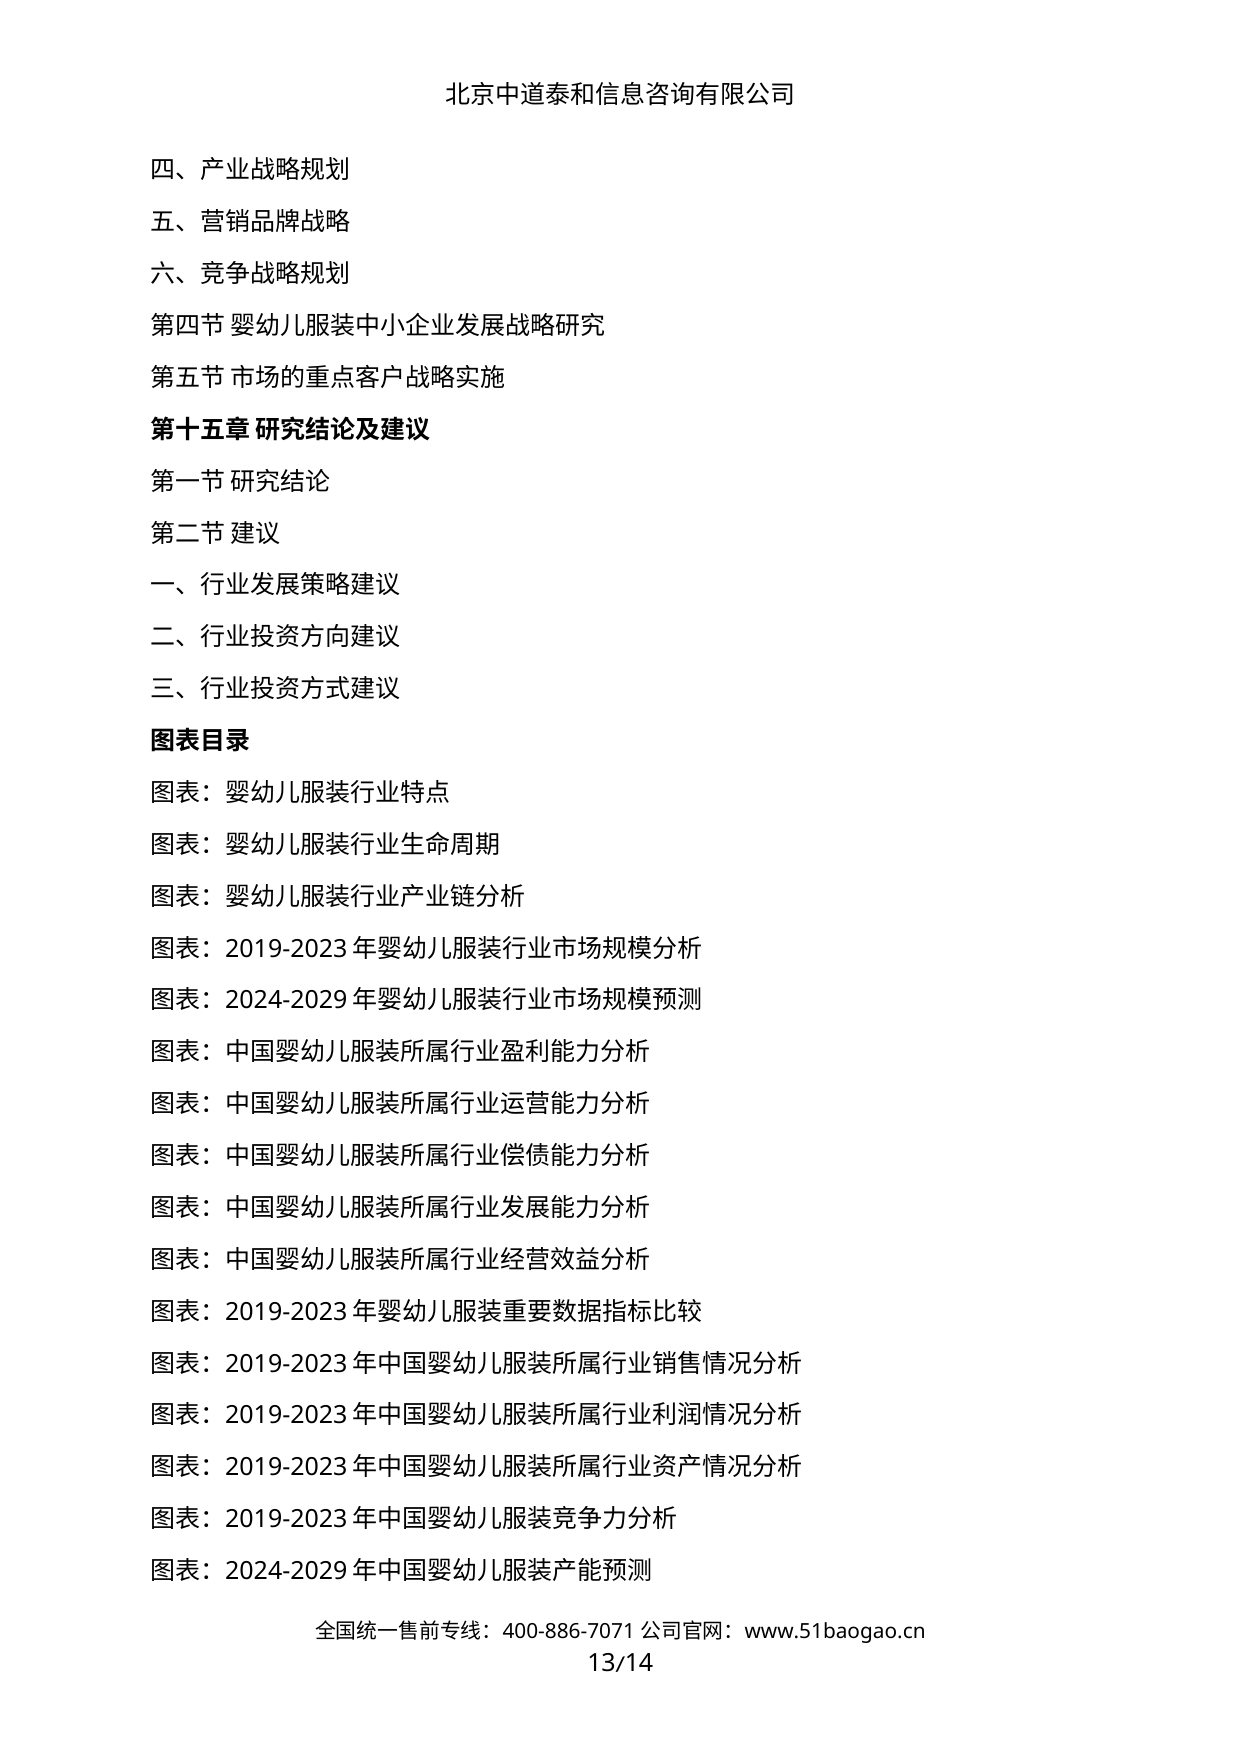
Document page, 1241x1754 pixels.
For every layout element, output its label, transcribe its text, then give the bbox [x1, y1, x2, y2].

text 图表：中国婴幼儿服装所属行业偿债能力分析 [150, 1136, 1090, 1172]
text 第十五章 研究结论及建议 [150, 409, 1090, 446]
text 图表：2019-2023年中国婴幼儿服装所属行业资产情况分析 [150, 1447, 1090, 1483]
text 六、竞争战略规划 [150, 254, 1090, 290]
text 二、行业投资方向建议 [150, 617, 1090, 653]
text 第二节 建议 [150, 513, 1090, 549]
text 图表：2019-2023年婴幼儿服装行业市场规模分析 [150, 928, 1090, 964]
text 图表：2019-2023年中国婴幼儿服装竞争力分析 [150, 1499, 1090, 1535]
text 第四节 婴幼儿服装中小企业发展战略研究 [150, 306, 1090, 342]
text 图表目录 [150, 721, 1090, 757]
text 图表：中国婴幼儿服装所属行业发展能力分析 [150, 1187, 1090, 1224]
text 一、行业发展策略建议 [150, 565, 1090, 601]
text 图表：婴幼儿服装行业生命周期 [150, 824, 1090, 861]
text 三、行业投资方式建议 [150, 669, 1090, 705]
text 图表：中国婴幼儿服装所属行业运营能力分析 [150, 1084, 1090, 1120]
text 五、营销品牌战略 [150, 202, 1090, 238]
text 图表：中国婴幼儿服装所属行业经营效益分析 [150, 1239, 1090, 1276]
text 图表：2024-2029年中国婴幼儿服装产能预测 [150, 1551, 1090, 1587]
text 图表：2024-2029年婴幼儿服装行业市场规模预测 [150, 980, 1090, 1016]
text 第五节 市场的重点客户战略实施 [150, 357, 1090, 394]
text 图表：2019-2023年婴幼儿服装重要数据指标比较 [150, 1291, 1090, 1327]
text 图表：2019-2023年中国婴幼儿服装所属行业利润情况分析 [150, 1395, 1090, 1431]
text 图表：2019-2023年中国婴幼儿服装所属行业销售情况分析 [150, 1343, 1090, 1379]
text 图表：婴幼儿服装行业产业链分析 [150, 876, 1090, 912]
text 第一节 研究结论 [150, 461, 1090, 497]
text 图表：中国婴幼儿服装所属行业盈利能力分析 [150, 1032, 1090, 1068]
text 四、产业战略规划 [150, 150, 1090, 186]
text 图表：婴幼儿服装行业特点 [150, 772, 1090, 809]
